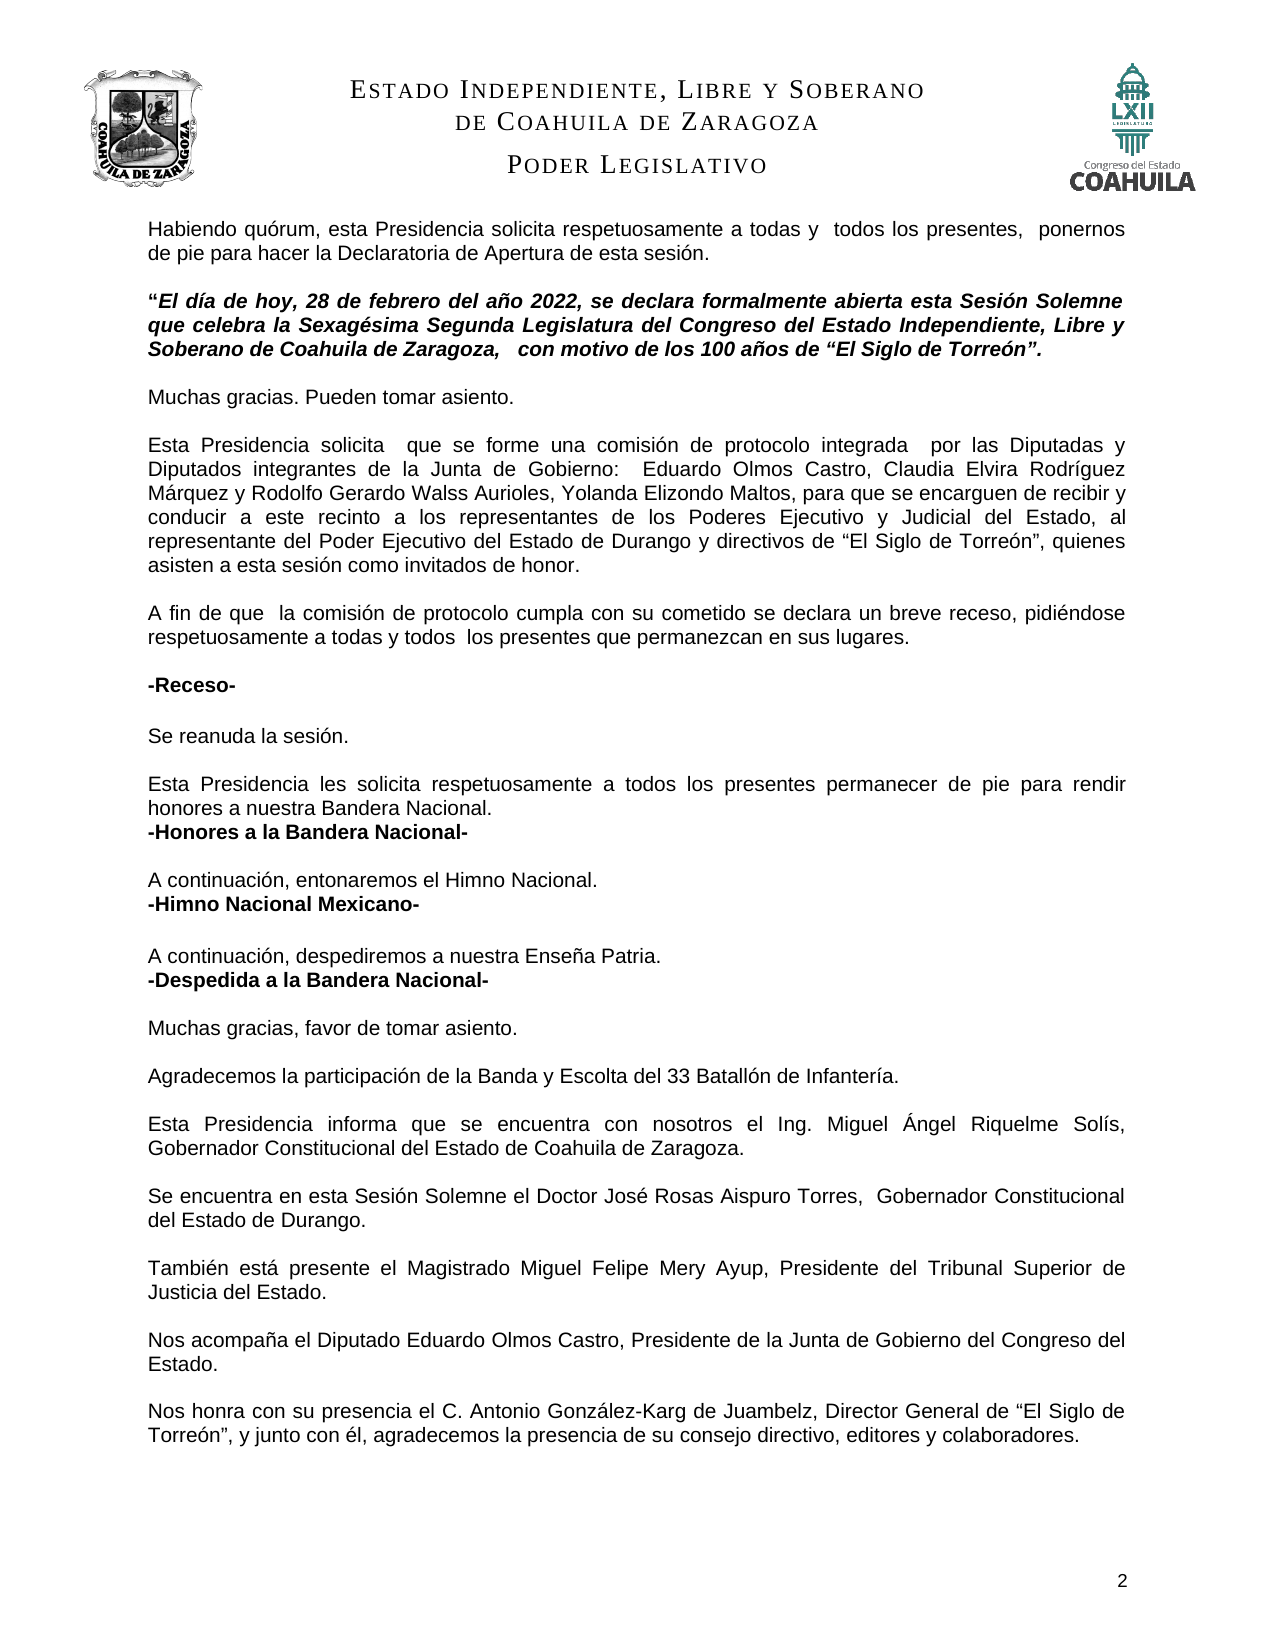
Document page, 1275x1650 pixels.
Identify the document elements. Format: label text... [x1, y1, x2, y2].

text Agradecemos la participación de la Banda y Escolta del 33 Batallón de Infantería. [148, 1064, 1127, 1088]
text También está presente el Magistrado Miguel Felipe Mery Ayup, Presidente del Tribunal Superior de Justicia del Estado. [148, 1256, 1127, 1303]
text Esta Presidencia les solicita respetuosamente a todos los presentes permanecer de pie para rendir honores a nuestra Bandera Nacional. [148, 772, 1127, 820]
text Esta Presidencia informa que se encuentra con nosotros el Ing. Miguel Ángel Riquelme Solís, Gobernador Constitucional del Estado de Coahuila de Zaragoza. [148, 1112, 1127, 1160]
text Esta Presidencia solicita que se forme una comisión de protocolo integrada por las Diputadas y Diputados integrantes de la Junta de Gobierno: Eduardo Olmos Castro, Claudia Elvira Rodríguez Márquez y Rodolfo Gerardo Walss Aurioles, Yolanda Elizondo Maltos, para que se encarguen de recibir y conducir a este recinto a los representantes de los Poderes Ejecutivo y Judicial del Estado, al representante del Poder Ejecutivo del Estado de Durango y directivos de “El Siglo de Torreón”, quienes asisten a esta sesión como invitados de honor. [148, 433, 1127, 577]
text A continuación, entonaremos el Himno Nacional. [148, 868, 1127, 892]
text -Honores a la Bandera Nacional- [148, 820, 1127, 844]
text A fin de que la comisión de protocolo cumpla con su cometido se declara un breve receso, pidiéndose respetuosamente a todas y todos los presentes que permanezcan en sus lugares. [148, 601, 1127, 648]
text Muchas gracias. Pueden tomar asiento. [148, 385, 1127, 409]
text Se reanuda la sesión. [148, 724, 1127, 748]
text Nos acompaña el Diputado Eduardo Olmos Castro, Presidente de la Junta de Gobierno del Congreso del Estado. [148, 1327, 1127, 1375]
text Nos honra con su presencia el C. Antonio González-Karg de Juambelz, Director General de “El Siglo de Torreón”, y junto con él, agradecemos la presencia de su consejo directivo, editores y colaboradores. [148, 1399, 1127, 1447]
text -Receso- [148, 672, 1127, 696]
text Se encuentra en esta Sesión Solemne el Doctor José Rosas Aispuro Torres, Gobernador Constitucional del Estado de Durango. [148, 1184, 1127, 1232]
text -Despedida a la Bandera Nacional- [148, 968, 1127, 992]
text -Himno Nacional Mexicano- [148, 892, 1127, 916]
text “El día de hoy, 28 de febrero del año 2022, se declara formalmente abierta esta Sesión Solemne que celebra la Sexagésima Segunda Legislatura del Congreso del Estado Independiente, Libre y Soberano de Coahuila de Zaragoza, con motivo de los 100 años de “El Siglo de Torreón”. [148, 289, 1127, 361]
text Habiendo quórum, esta Presidencia solicita respetuosamente a todas y todos los presentes, ponernos de pie para hacer la Declaratoria de Apertura de esta sesión. [148, 217, 1127, 265]
picture [83, 70, 203, 187]
picture [1062, 49, 1207, 202]
text A continuación, despediremos a nuestra Enseña Patria. [148, 944, 1127, 968]
text Muchas gracias, favor de tomar asiento. [148, 1016, 1127, 1040]
